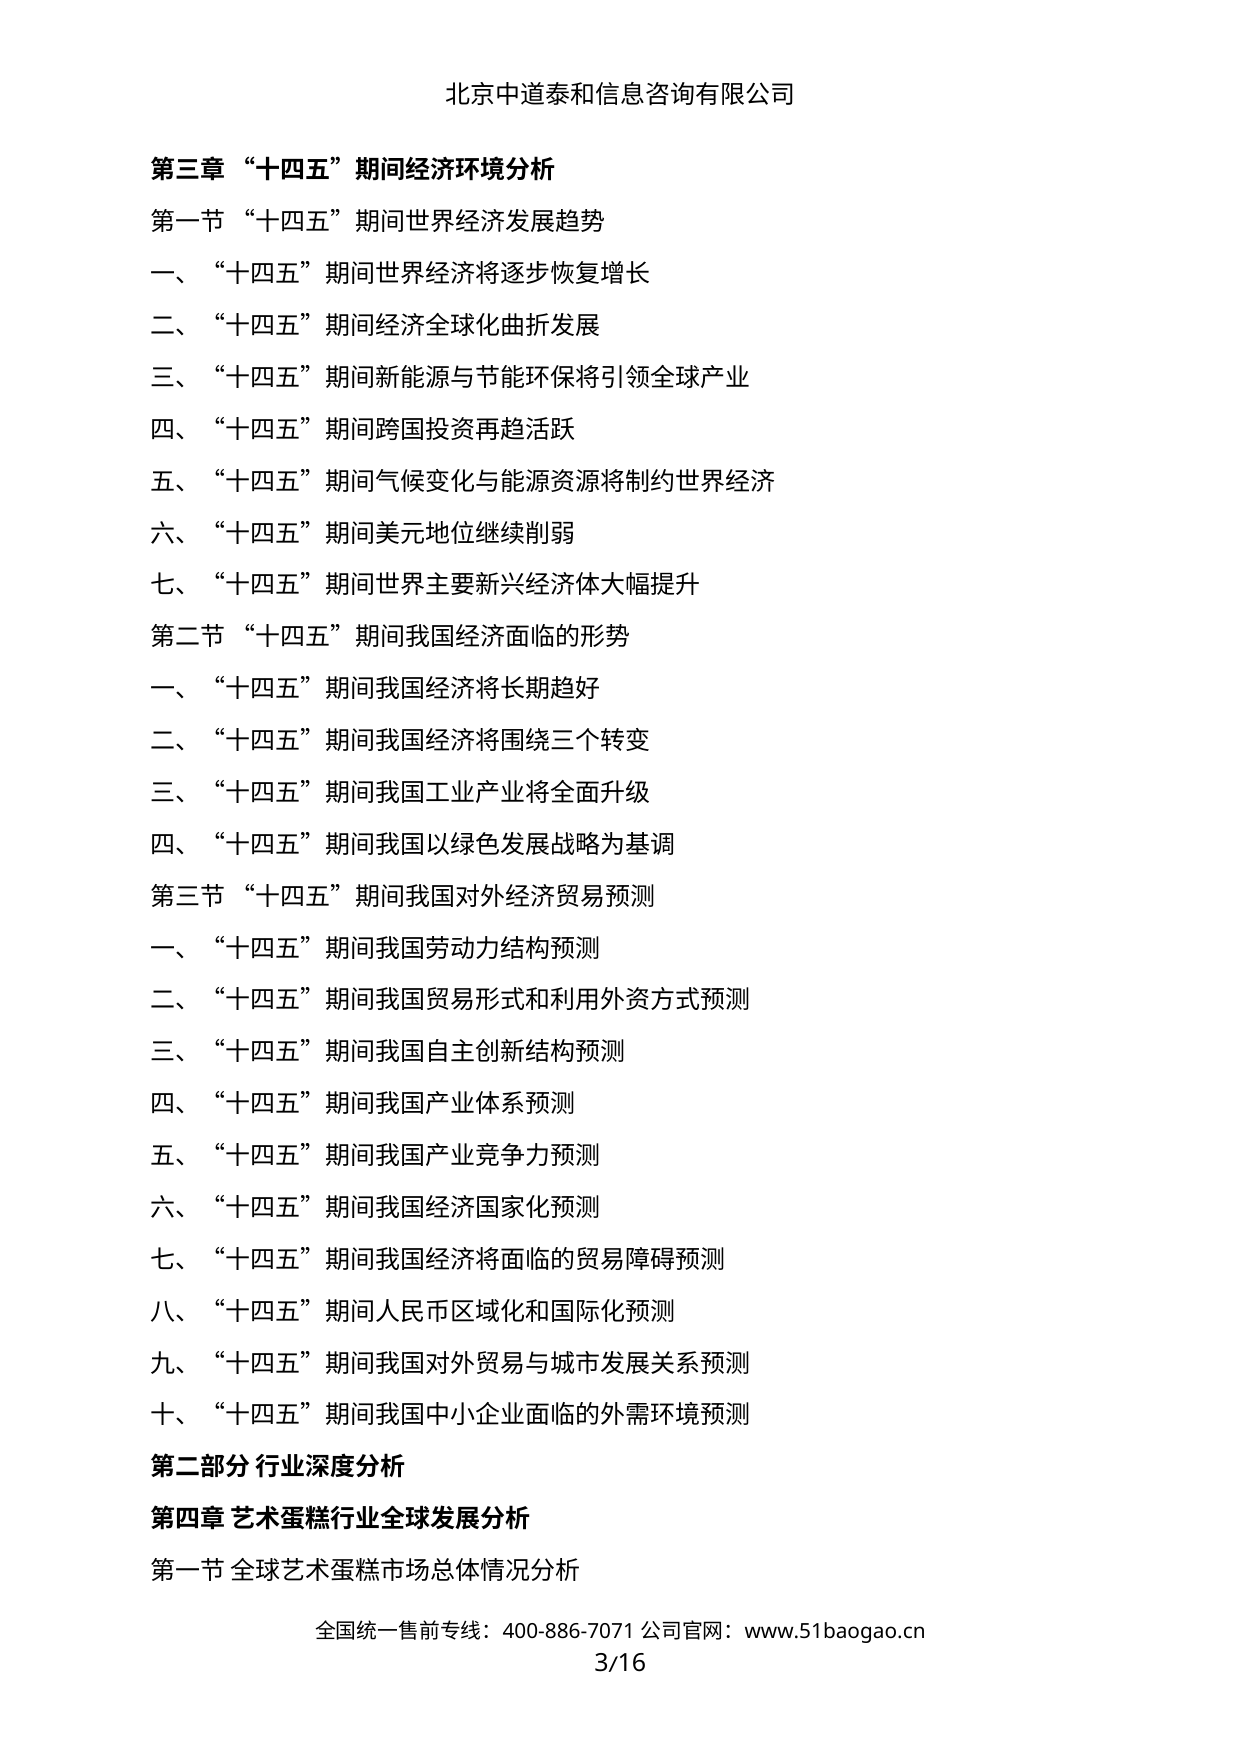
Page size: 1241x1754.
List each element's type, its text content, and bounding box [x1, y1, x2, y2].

text 一、“十四五”期间我国劳动力结构预测 [150, 928, 1090, 964]
text 二、“十四五”期间经济全球化曲折发展 [150, 306, 1090, 342]
text 四、“十四五”期间我国以绿色发展战略为基调 [150, 824, 1090, 861]
text 三、“十四五”期间我国自主创新结构预测 [150, 1032, 1090, 1068]
text 四、“十四五”期间我国产业体系预测 [150, 1084, 1090, 1120]
text 五、“十四五”期间气候变化与能源资源将制约世界经济 [150, 461, 1090, 497]
text 八、“十四五”期间人民币区域化和国际化预测 [150, 1291, 1090, 1327]
text 第三章 “十四五”期间经济环境分析 [150, 150, 1090, 186]
text 三、“十四五”期间新能源与节能环保将引领全球产业 [150, 357, 1090, 394]
text 五、“十四五”期间我国产业竞争力预测 [150, 1136, 1090, 1172]
text 第二部分 行业深度分析 [150, 1447, 1090, 1483]
text 三、“十四五”期间我国工业产业将全面升级 [150, 772, 1090, 809]
text 第三节 “十四五”期间我国对外经济贸易预测 [150, 876, 1090, 912]
text 一、“十四五”期间我国经济将长期趋好 [150, 669, 1090, 705]
text 第一节 全球艺术蛋糕市场总体情况分析 [150, 1551, 1090, 1587]
text 十、“十四五”期间我国中小企业面临的外需环境预测 [150, 1395, 1090, 1431]
text 六、“十四五”期间我国经济国家化预测 [150, 1187, 1090, 1224]
text 四、“十四五”期间跨国投资再趋活跃 [150, 409, 1090, 446]
text 第四章 艺术蛋糕行业全球发展分析 [150, 1499, 1090, 1535]
text 二、“十四五”期间我国经济将围绕三个转变 [150, 721, 1090, 757]
text 第一节 “十四五”期间世界经济发展趋势 [150, 202, 1090, 238]
text 九、“十四五”期间我国对外贸易与城市发展关系预测 [150, 1343, 1090, 1379]
text 一、“十四五”期间世界经济将逐步恢复增长 [150, 254, 1090, 290]
text 六、“十四五”期间美元地位继续削弱 [150, 513, 1090, 549]
text 第二节 “十四五”期间我国经济面临的形势 [150, 617, 1090, 653]
text 七、“十四五”期间世界主要新兴经济体大幅提升 [150, 565, 1090, 601]
text 七、“十四五”期间我国经济将面临的贸易障碍预测 [150, 1239, 1090, 1276]
text 二、“十四五”期间我国贸易形式和利用外资方式预测 [150, 980, 1090, 1016]
